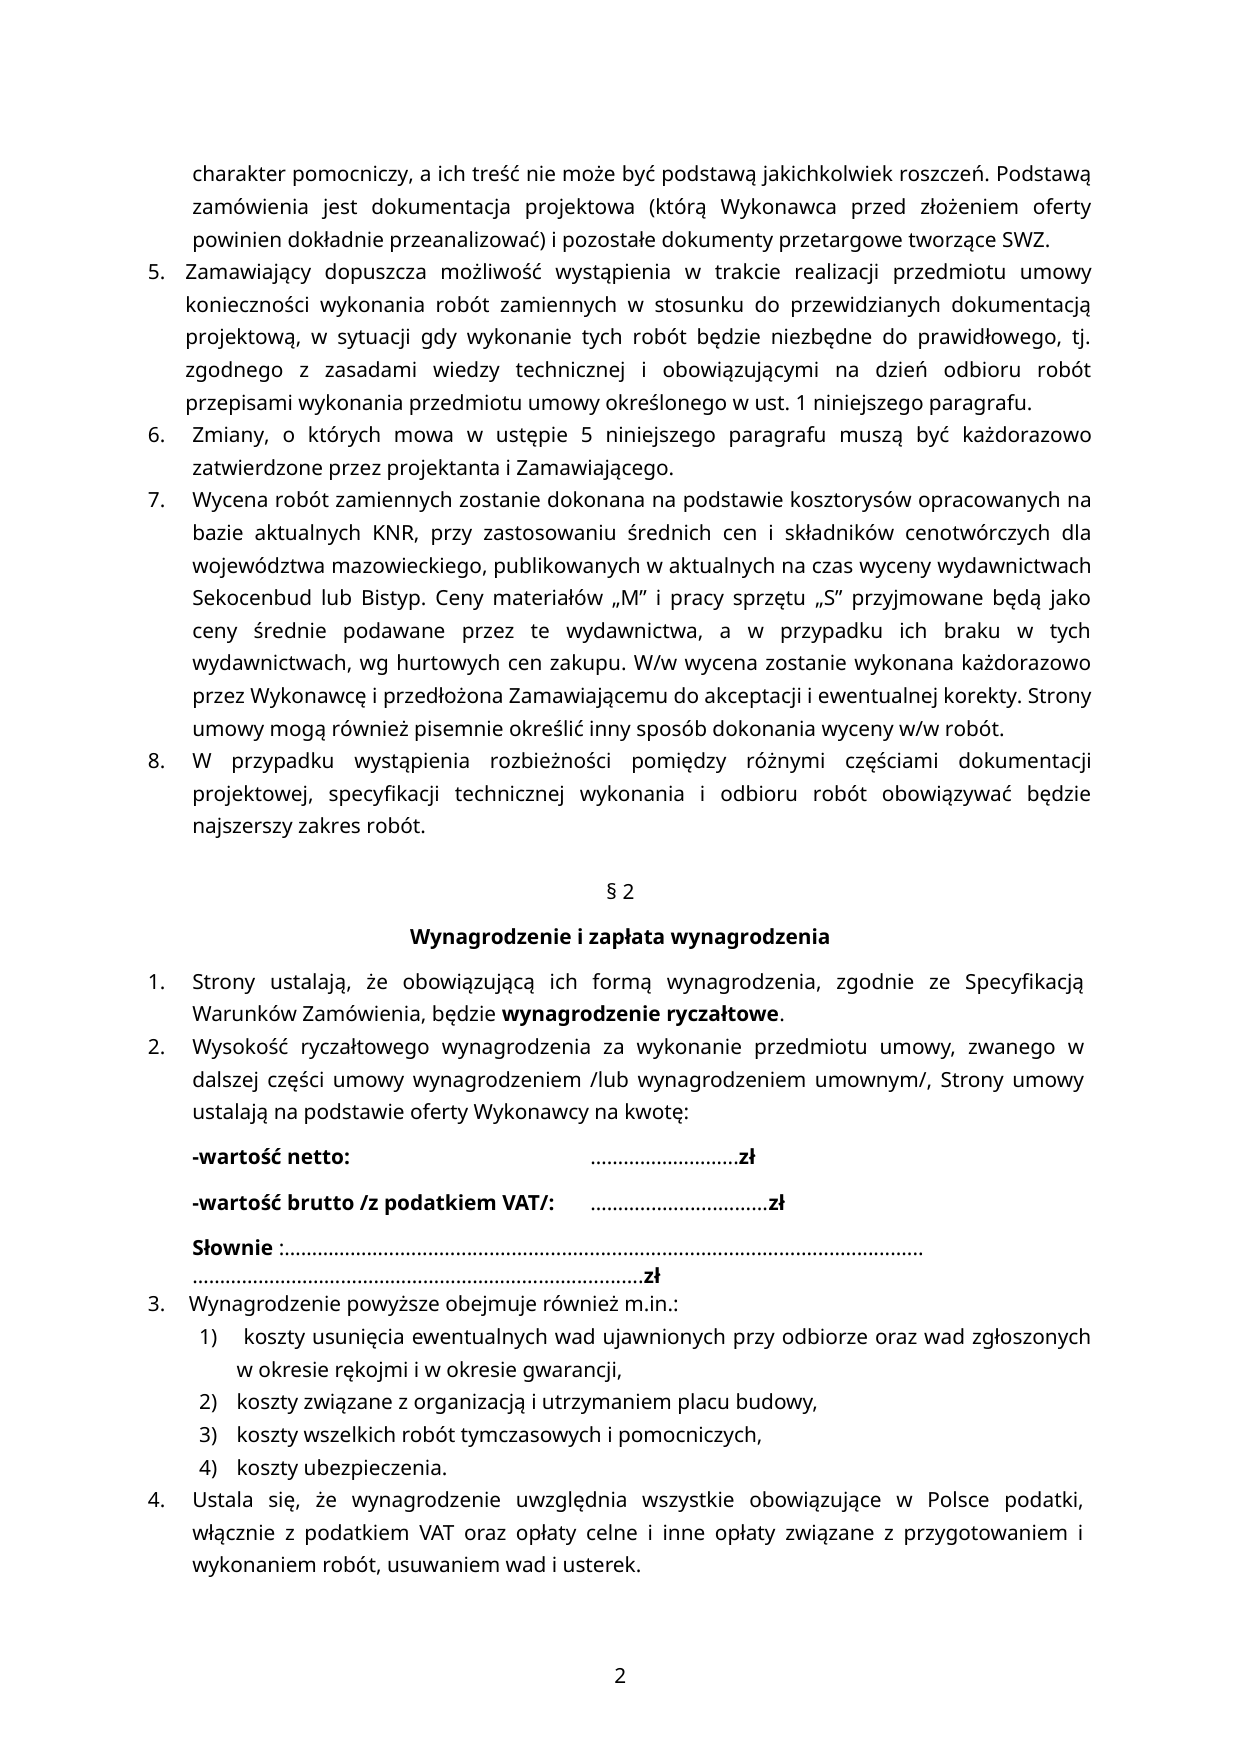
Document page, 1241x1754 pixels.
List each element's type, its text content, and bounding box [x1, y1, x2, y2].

list koszty usunięcia ewentualnych wad ujawnionych przy odbiorze oraz wad zgłoszonych w okresie rękojmi i w okresie gwarancji, [199, 1322, 1092, 1383]
list Zamawiający dopuszcza możliwość wystąpienia w trakcie realizacji przedmiotu umowy konieczności wykonania robót zamiennych w stosunku do przewidzianych dokumentacją projektową, w sytuacji gdy wykonanie tych robót będzie niezbędne do prawidłowego, tj. zgodnego z zasadami wiedzy technicznej i obowiązującymi na dzień odbioru robót przepisami wykonania przedmiotu umowy określonego w ust. 1 niniejszego paragrafu. [148, 257, 1092, 416]
text -wartość brutto /z podatkiem VAT/: ……….......................zł [148, 1188, 1092, 1216]
list koszty związane z organizacją i utrzymaniem placu budowy, [199, 1387, 1092, 1416]
list Wycena robót zamiennych zostanie dokonana na podstawie kosztorysów opracowanych na bazie aktualnych KNR, przy zastosowaniu średnich cen i składników cenotwórczych dla województwa mazowieckiego, publikowanych w aktualnych na czas wyceny wydawnictwach Sekocenbud lub Bistyp. Ceny materiałów „M” i pracy sprzętu „S” przyjmowane będą jako ceny średnie podawane przez te wydawnictwa, a w przypadku ich braku w tych wydawnictwach, wg hurtowych cen zakupu. W/w wycena zostanie wykonana każdorazowo przez Wykonawcę i przedłożona Zamawiającemu do akceptacji i ewentualnej korekty. Strony umowy mogą również pisemnie określić inny sposób dokonania wyceny w/w robót. [148, 486, 1092, 742]
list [148, 159, 1092, 253]
text Słownie :………………................................................................................................. [148, 1233, 1092, 1261]
text § 2 [148, 877, 1092, 905]
list Zmiany, o których mowa w ustępie 5 niniejszego paragrafu muszą być każdorazowo zatwierdzone przez projektanta i Zamawiającego. [148, 420, 1092, 481]
list W przypadku wystąpienia rozbieżności pomiędzy różnymi częściami dokumentacji projektowej, specyfikacji technicznej wykonania i odbioru robót obowiązywać będzie najszerszy zakres robót. [148, 746, 1092, 840]
text …………………………………………………………….............zł [148, 1261, 1092, 1289]
text -wartość netto: ……………………...zł [177, 1142, 1092, 1171]
list Strony ustalają, że obowiązującą ich formą wynagrodzenia, zgodnie ze Specyfikacją Warunków Zamówienia, będzie wynagrodzenie ryczałtowe. [148, 967, 1085, 1028]
list Wysokość ryczałtowego wynagrodzenia za wykonanie przedmiotu umowy, zwanego w dalszej części umowy wynagrodzeniem /lub wynagrodzeniem umownym/, Strony umowy ustalają na podstawie oferty Wykonawcy na kwotę: [148, 1032, 1085, 1126]
list Ustala się, że wynagrodzenie uwzględnia wszystkie obowiązujące w Polsce podatki, włącznie z podatkiem VAT oraz opłaty celne i inne opłaty związane z przygotowaniem i wykonaniem robót, usuwaniem wad i usterek. [148, 1485, 1085, 1579]
list Wynagrodzenie powyższe obejmuje również m.in.: [148, 1289, 1085, 1318]
list koszty ubezpieczenia. [199, 1453, 1092, 1481]
text Wynagrodzenie i zapłata wynagrodzenia [148, 922, 1092, 950]
list koszty wszelkich robót tymczasowych i pomocniczych, [199, 1420, 1092, 1448]
